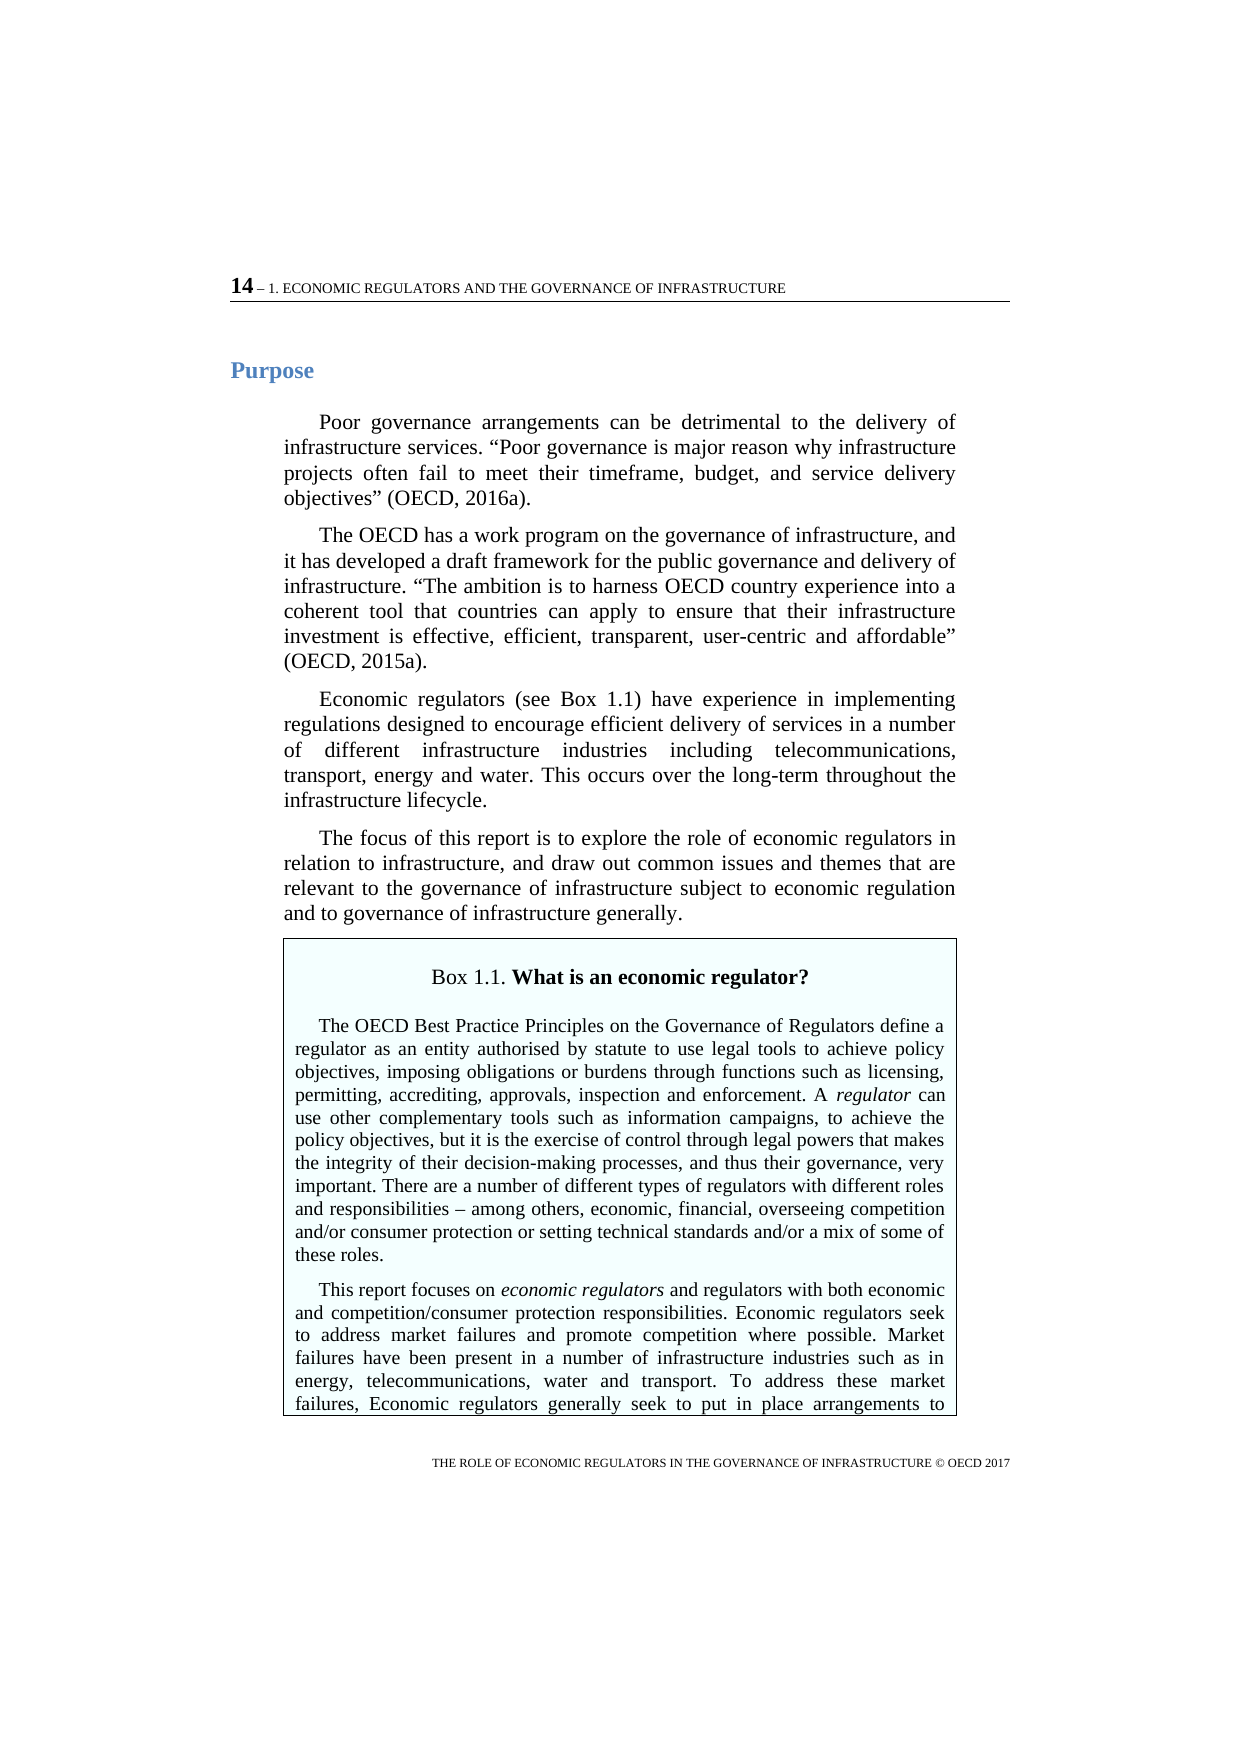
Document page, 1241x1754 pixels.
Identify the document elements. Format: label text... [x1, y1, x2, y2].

text Poor governance arrangements can be detrimental to the delivery of infrastructure services. “Poor governance is major reason why infrastructure projects often fail to meet their timeframe, budget, and service delivery objectives” (OECD, 2016a). [283, 409, 957, 510]
text The OECD has a work program on the governance of infrastructure, and it has developed a draft framework for the public governance and delivery of infrastructure. “The ambition is to harness OECD country experience into a coherent tool that countries can apply to ensure that their infrastructure investment is effective, efficient, transparent, user-centric and affordable” (OECD, 2015a). [283, 522, 957, 674]
text The focus of this report is to explore the role of economic regulators in relation to infrastructure, and draw out common issues and themes that are relevant to the governance of infrastructure subject to economic regulation and to governance of infrastructure generally. [283, 825, 957, 926]
text Economic regulators (see Box 1.1) have experience in implementing regulations designed to encourage efficient delivery of services in a number of different infrastructure industries including telecommunications, transport, energy and water. This occurs over the long-term throughout the infrastructure lifecycle. [283, 686, 957, 812]
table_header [284, 939, 956, 1415]
subtitle Purpose [230, 357, 957, 384]
